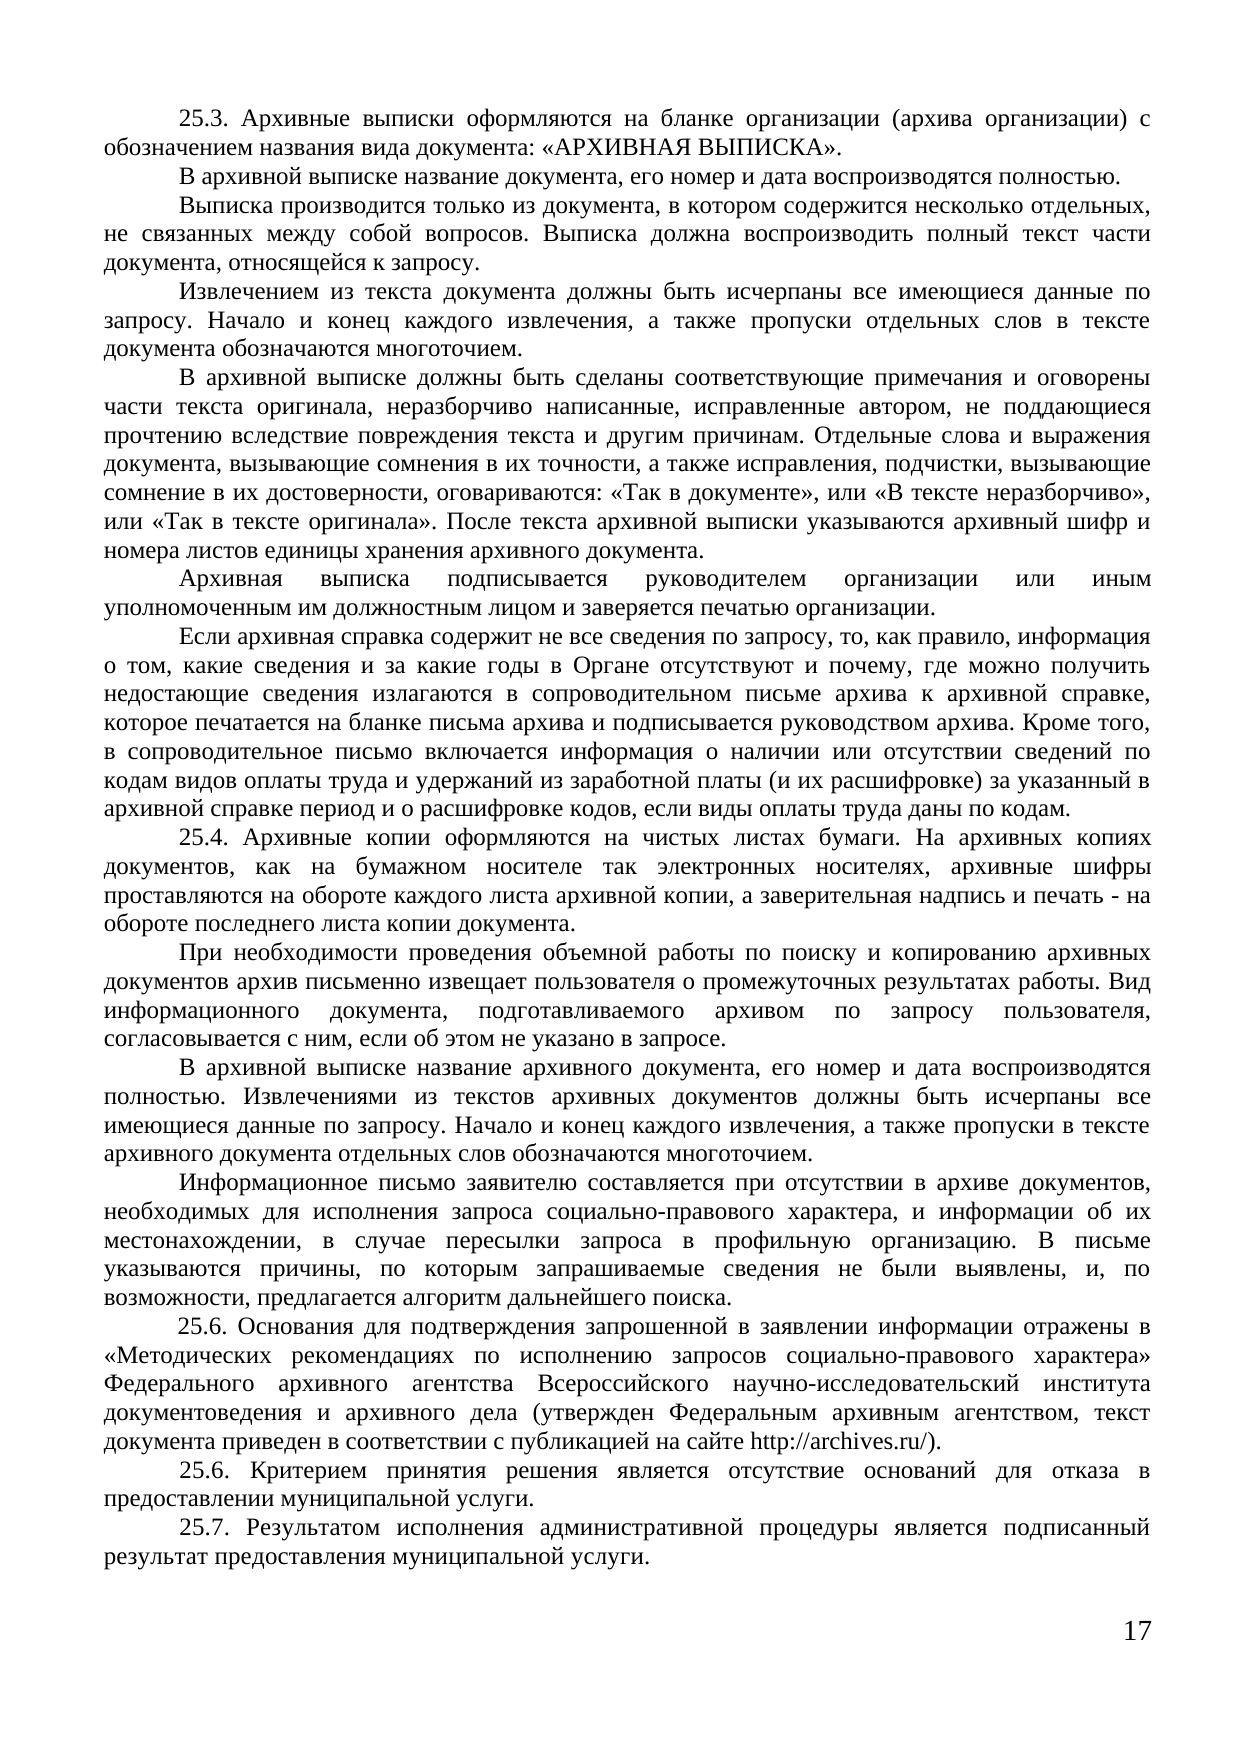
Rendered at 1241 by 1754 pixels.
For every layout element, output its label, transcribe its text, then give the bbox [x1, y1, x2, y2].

text Извлечением из текста документа должны быть исчерпаны все имеющиеся данные по запросу. Начало и конец каждого извлечения, а также пропуски отдельных слов в тексте документа обозначаются многоточием. [103, 276, 1152, 362]
text 25.6. Основания для подтверждения запрошенной в заявлении информации отражены в «Методических рекомендациях по исполнению запросов социально-правового характера» Федерального архивного агентства Всероссийского научно-исследовательский института документоведения и архивного дела (утвержден Федеральным архивным агентством, текст документа приведен в соответствии с публикацией на сайте http://archives.ru/). [103, 1311, 1152, 1455]
text Информационное письмо заявителю составляется при отсутствии в архиве документов, необходимых для исполнения запроса социально-правового характера, и информации об их местонахождении, в случае пересылки запроса в профильную организацию. В письме указываются причины, по которым запрашиваемые сведения не были выявлены, и, по возможности, предлагается алгоритм дальнейшего поиска. [103, 1167, 1152, 1311]
text В архивной выписке название архивного документа, его номер и дата воспроизводятся полностью. Извлечениями из текстов архивных документов должны быть исчерпаны все имеющиеся данные по запросу. Начало и конец каждого извлечения, а также пропуски в тексте архивного документа отдельных слов обозначаются многоточием. [103, 1052, 1152, 1167]
text Архивная выписка подписывается руководителем организации или иным уполномоченным им должностным лицом и заверяется печатью организации. [103, 563, 1152, 621]
text 25.3. Архивные выписки оформляются на бланке организации (архива организации) с обозначением названия вида документа: «АРХИВНАЯ ВЫПИСКА». [103, 103, 1152, 161]
text 25.7. Результатом исполнения административной процедуры является подписанный результат предоставления муниципальной услуги. [103, 1512, 1152, 1570]
text Выписка производится только из документа, в котором содержится несколько отдельных, не связанных между собой вопросов. Выписка должна воспроизводить полный текст части документа, относящейся к запросу. [103, 190, 1152, 276]
text В архивной выписке название документа, его номер и дата воспроизводятся полностью. [103, 161, 1152, 190]
text В архивной выписке должны быть сделаны соответствующие примечания и оговорены части текста оригинала, неразборчиво написанные, исправленные автором, не поддающиеся прочтению вследствие повреждения текста и другим причинам. Отдельные слова и выражения документа, вызывающие сомнения в их точности, а также исправления, подчистки, вызывающие сомнение в их достоверности, оговариваются: «Так в документе», или «В тексте неразборчиво», или «Так в тексте оригинала». После текста архивной выписки указываются архивный шифр и номера листов единицы хранения архивного документа. [103, 362, 1152, 563]
text 25.4. Архивные копии оформляются на чистых листах бумаги. На архивных копиях документов, как на бумажном носителе так электронных носителях, архивные шифры проставляются на обороте каждого листа архивной копии, а заверительная надпись и печать - на обороте последнего листа копии документа. [103, 822, 1152, 937]
text При необходимости проведения объемной работы по поиску и копированию архивных документов архив письменно извещает пользователя о промежуточных результатах работы. Вид информационного документа, подготавливаемого архивом по запросу пользователя, согласовывается с ним, если об этом не указано в запросе. [103, 937, 1152, 1052]
text 25.6. Критерием принятия решения является отсутствие оснований для отказа в предоставлении муниципальной услуги. [103, 1455, 1152, 1512]
text Если архивная справка содержит не все сведения по запросу, то, как правило, информация о том, какие сведения и за какие годы в Органе отсутствуют и почему, где можно получить недостающие сведения излагаются в сопроводительном письме архива к архивной справке, которое печатается на бланке письма архива и подписывается руководством архива. Кроме того, в сопроводительное письмо включается информация о наличии или отсутствии сведений по кодам видов оплаты труда и удержаний из заработной платы (и их расшифровке) за указанный в архивной справке период и о расшифровке кодов, если виды оплаты труда даны по кодам. [103, 621, 1152, 822]
